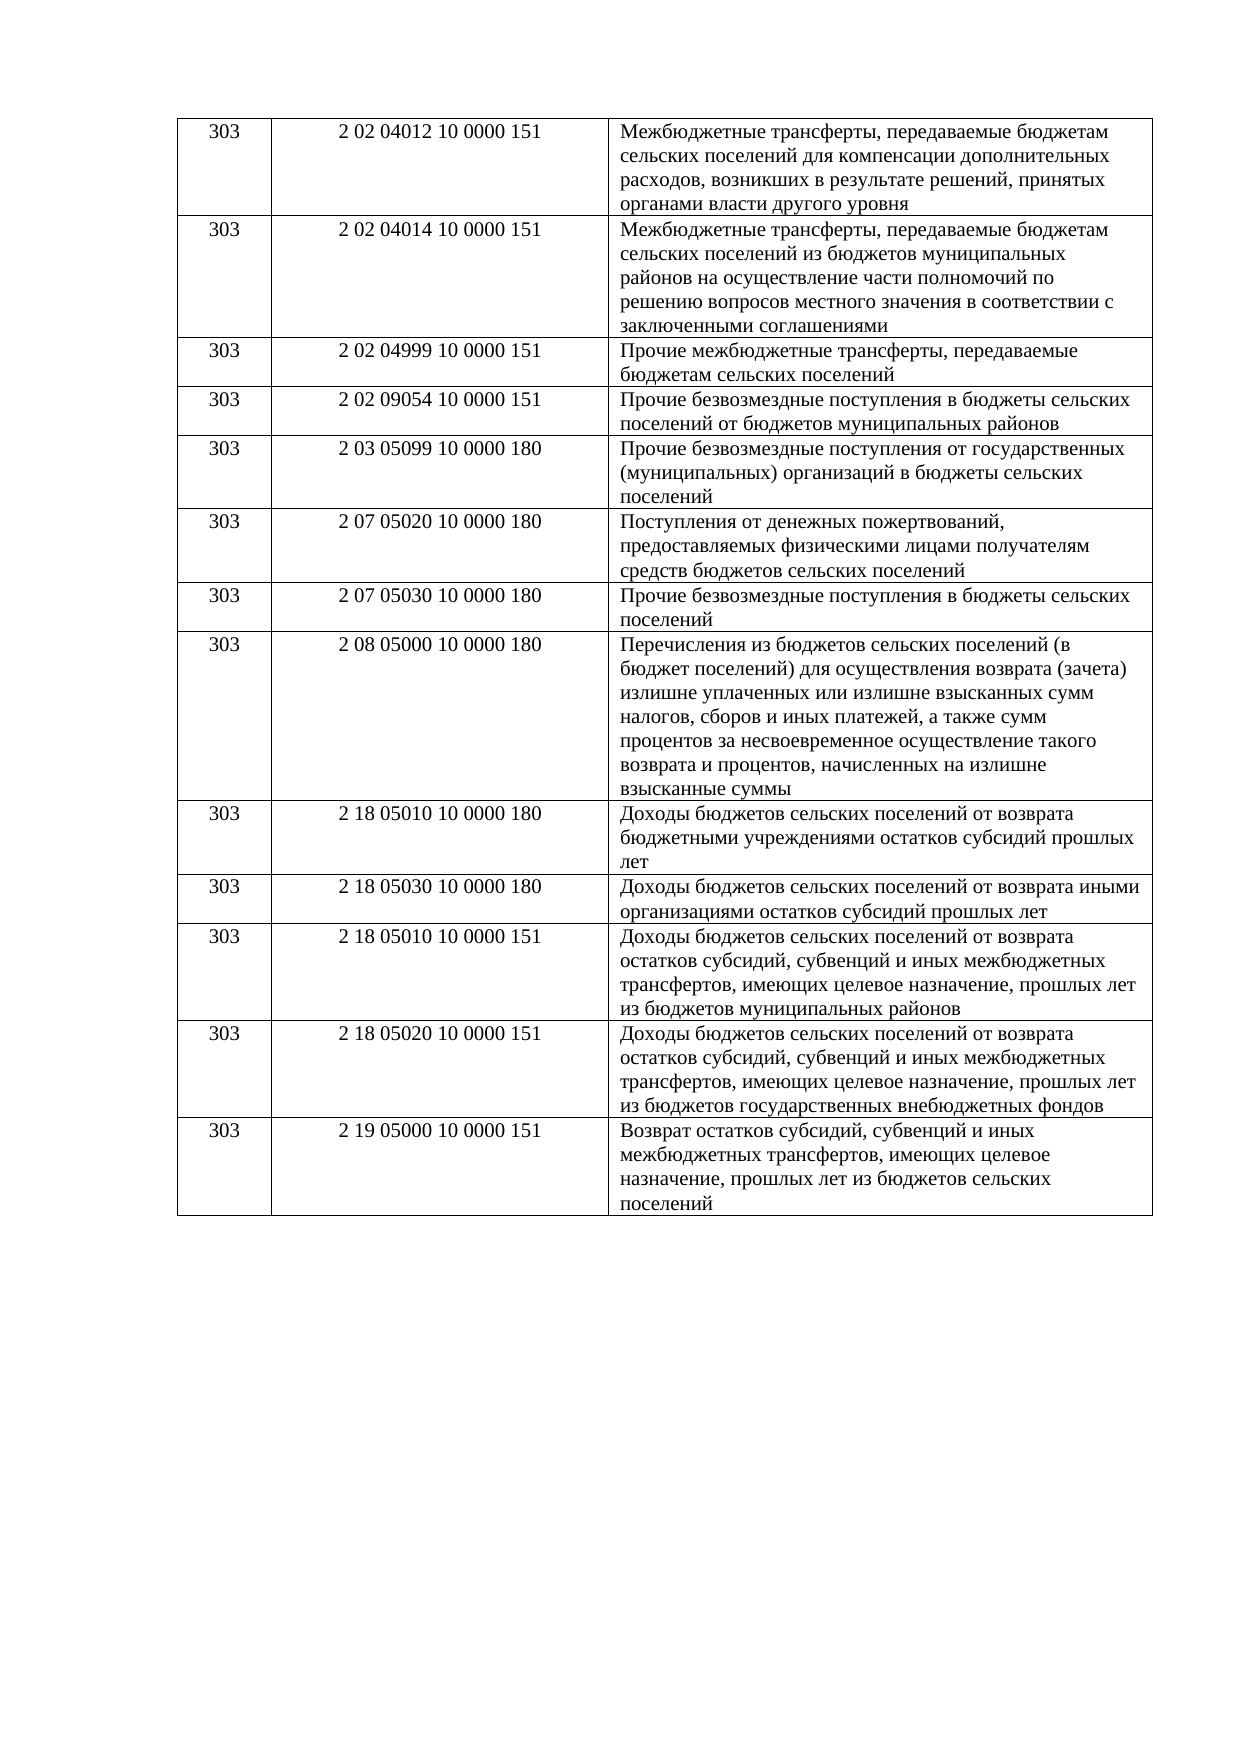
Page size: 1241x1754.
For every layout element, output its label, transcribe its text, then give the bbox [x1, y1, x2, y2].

table_cell 303 [178, 875, 271, 923]
table_cell 303 [178, 387, 271, 435]
table_cell 2 07 05020 10 0000 180 [272, 509, 608, 582]
table_cell Поступления от денежных пожертвований, предоставляемых физическими лицами получателям средств бюджетов сельских поселений [609, 509, 1152, 582]
table_cell 2 18 05030 10 0000 180 [272, 875, 608, 923]
table_cell 2 02 04012 10 0000 151 [272, 119, 608, 215]
table_cell 2 18 05010 10 0000 151 [272, 924, 608, 1020]
table_cell 303 [178, 1021, 271, 1117]
table_cell 303 [178, 509, 271, 582]
table_cell Доходы бюджетов сельских поселений от возврата остатков субсидий, субвенций и иных межбюджетных трансфертов, имеющих целевое назначение, прошлых лет из бюджетов муниципальных районов [609, 924, 1152, 1020]
table_cell Доходы бюджетов сельских поселений от возврата остатков субсидий, субвенций и иных межбюджетных трансфертов, имеющих целевое назначение, прошлых лет из бюджетов государственных внебюджетных фондов [609, 1021, 1152, 1117]
table_cell 2 08 05000 10 0000 180 [272, 632, 608, 800]
table_cell 2 18 05020 10 0000 151 [272, 1021, 608, 1117]
table_cell Возврат остатков субсидий, субвенций и иных межбюджетных трансфертов, имеющих целевое назначение, прошлых лет из бюджетов сельских поселений [609, 1118, 1152, 1214]
table_cell 303 [178, 1118, 271, 1214]
table_cell 2 19 05000 10 0000 151 [272, 1118, 608, 1214]
table_cell 2 02 04999 10 0000 151 [272, 338, 608, 386]
table_cell 2 18 05010 10 0000 180 [272, 801, 608, 873]
table_cell 303 [178, 119, 271, 215]
table_cell Доходы бюджетов сельских поселений от возврата иными организациями остатков субсидий прошлых лет [609, 875, 1152, 923]
table_cell Прочие безвозмездные поступления в бюджеты сельских поселений от бюджетов муниципальных районов [609, 387, 1152, 435]
table_cell Межбюджетные трансферты, передаваемые бюджетам сельских поселений из бюджетов муниципальных районов на осуществление части полномочий по решению вопросов местного значения в соответствии с заключенными соглашениями [609, 216, 1152, 337]
table_cell 303 [178, 436, 271, 508]
table_cell 303 [178, 338, 271, 386]
table_cell 303 [178, 924, 271, 1020]
table_cell 303 [178, 632, 271, 800]
table_cell 2 07 05030 10 0000 180 [272, 583, 608, 631]
table_cell 2 03 05099 10 0000 180 [272, 436, 608, 508]
table_cell Прочие безвозмездные поступления в бюджеты сельских поселений [609, 583, 1152, 631]
table_cell 2 02 09054 10 0000 151 [272, 387, 608, 435]
table_cell Межбюджетные трансферты, передаваемые бюджетам сельских поселений для компенсации дополнительных расходов, возникших в результате решений, принятых органами власти другого уровня [609, 119, 1152, 215]
table_cell Прочие безвозмездные поступления от государственных (муниципальных) организаций в бюджеты сельских поселений [609, 436, 1152, 508]
table_cell 2 02 04014 10 0000 151 [272, 216, 608, 337]
table_cell 303 [178, 216, 271, 337]
table_cell 303 [178, 801, 271, 873]
table_cell Прочие межбюджетные трансферты, передаваемые бюджетам сельских поселений [609, 338, 1152, 386]
table_cell Доходы бюджетов сельских поселений от возврата бюджетными учреждениями остатков субсидий прошлых лет [609, 801, 1152, 873]
table_cell Перечисления из бюджетов сельских поселений (в бюджет поселений) для осуществления возврата (зачета) излишне уплаченных или излишне взысканных сумм налогов, сборов и иных платежей, а также сумм процентов за несвоевременное осуществление такого возврата и процентов, начисленных на излишне взысканные суммы [609, 632, 1152, 800]
table_cell 303 [178, 583, 271, 631]
